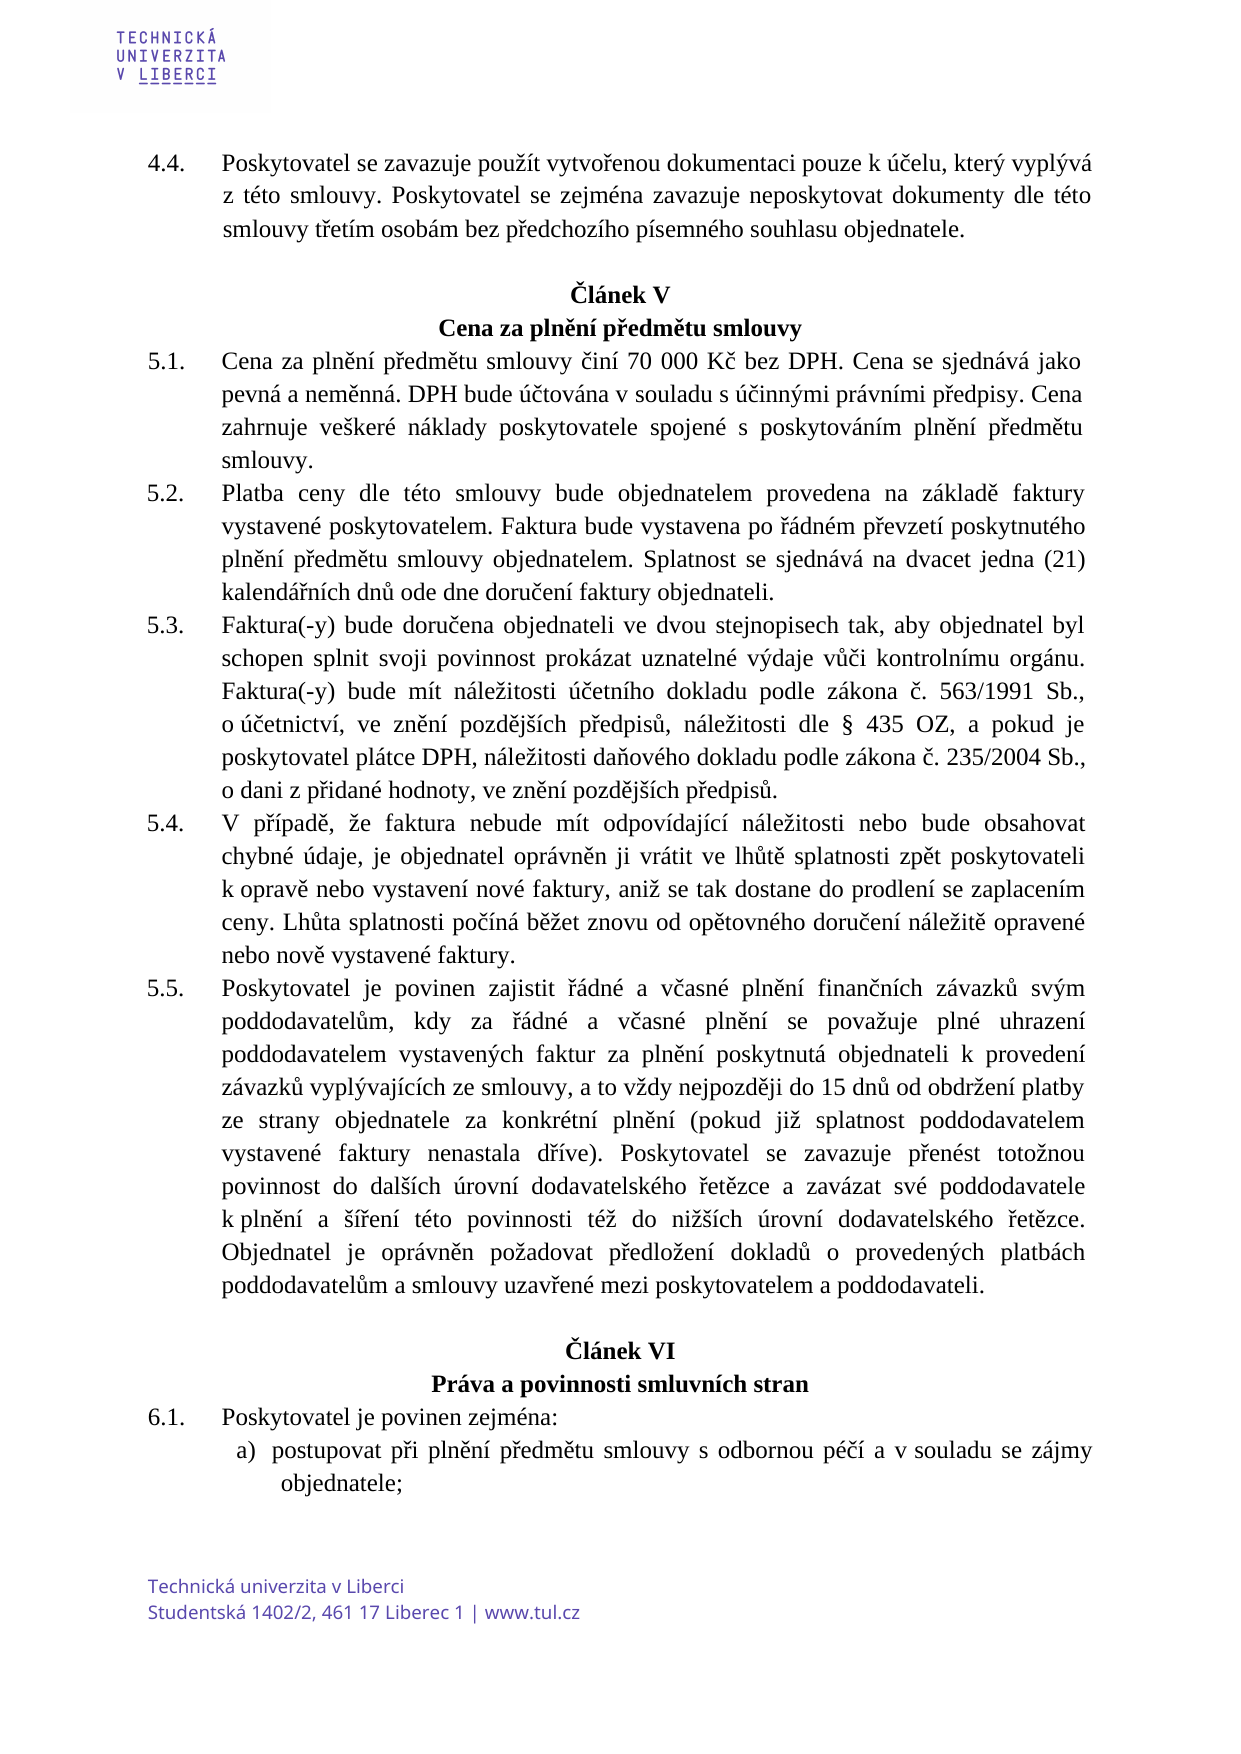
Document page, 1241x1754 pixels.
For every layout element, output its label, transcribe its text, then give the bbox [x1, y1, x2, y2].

text Článek V [148, 280, 1093, 308]
text 5.1. Cena za plnění předmětu smlouvy činí 70 000 Kč bez DPH. Cena se sjednává jako pevná a neměnná. DPH bude účtována v souladu s účinnými právními předpisy. Cena zahrnuje veškeré náklady poskytovatele spojené s poskytováním plnění předmětu smlouvy. [148, 346, 1083, 473]
text Článek VI [148, 1336, 1093, 1365]
text 5.2. Platba ceny dle této smlouvy bude objednatelem provedena na základě faktury vystavené poskytovatelem. Faktura bude vystavena po řádném převzetí poskytnutého plnění předmětu smlouvy objednatelem. Splatnost se sjednává na dvacet jedna (21) kalendářních dnů ode dne doručení faktury objednateli. [147, 478, 1086, 606]
list Poskytovatel je povinen zejména: [148, 1402, 1093, 1431]
picture [69, 0, 272, 113]
text 5.3. Faktura(-y) bude doručena objednateli ve dvou stejnopisech tak, aby objednatel byl schopen splnit svoji povinnost prokázat uznatelné výdaje vůči kontrolnímu orgánu. Faktura(-y) bude mít náležitosti účetního dokladu podle zákona č. 563/1991 Sb., o účetnictví, ve znění pozdějších předpisů, náležitosti dle § 435 OZ, a pokud je poskytovatel plátce DPH, náležitosti daňového dokladu podle zákona č. 235/2004 Sb., o dani z přidané hodnoty, ve znění pozdějších předpisů. [147, 610, 1086, 804]
list postupovat při plnění předmětu smlouvy s odbornou péčí a v souladu se zájmy objednatele; [236, 1435, 1093, 1497]
text Cena za plnění předmětu smlouvy [148, 313, 1093, 341]
list Poskytovatel se zavazuje použít vytvořenou dokumentaci pouze k účelu, který vyplývá z této smlouvy. Poskytovatel se zejména zavazuje neposkytovat dokumenty dle této smlouvy třetím osobám bez předchozího písemného souhlasu objednatele. [148, 148, 1093, 242]
text Práva a povinnosti smluvních stran [148, 1369, 1093, 1398]
text 5.4. V případě, že faktura nebude mít odpovídající náležitosti nebo bude obsahovat chybné údaje, je objednatel oprávněn ji vrátit ve lhůtě splatnosti zpět poskytovateli k opravě nebo vystavení nové faktury, aniž se tak dostane do prodlení se zaplacením ceny. Lhůta splatnosti počíná běžet znovu od opětovného doručení náležitě opravené nebo nově vystavené faktury. [147, 808, 1086, 969]
text 5.5. Poskytovatel je povinen zajistit řádné a včasné plnění finančních závazků svým poddodavatelům, kdy za řádné a včasné plnění se považuje plné uhrazení poddodavatelem vystavených faktur za plnění poskytnutá objednateli k provedení závazků vyplývajících ze smlouvy, a to vždy nejpozději do 15 dnů od obdržení platby ze strany objednatele za konkrétní plnění (pokud již splatnost poddodavatelem vystavené faktury nenastala dříve). Poskytovatel se zavazuje přenést totožnou povinnost do dalších úrovní dodavatelského řetězce a zavázat své poddodavatele k plnění a šíření této povinnosti též do nižších úrovní dodavatelského řetězce. Objednatel je oprávněn požadovat předložení dokladů o provedených platbách poddodavatelům a smlouvy uzavřené mezi poskytovatelem a poddodavateli. [147, 973, 1086, 1299]
